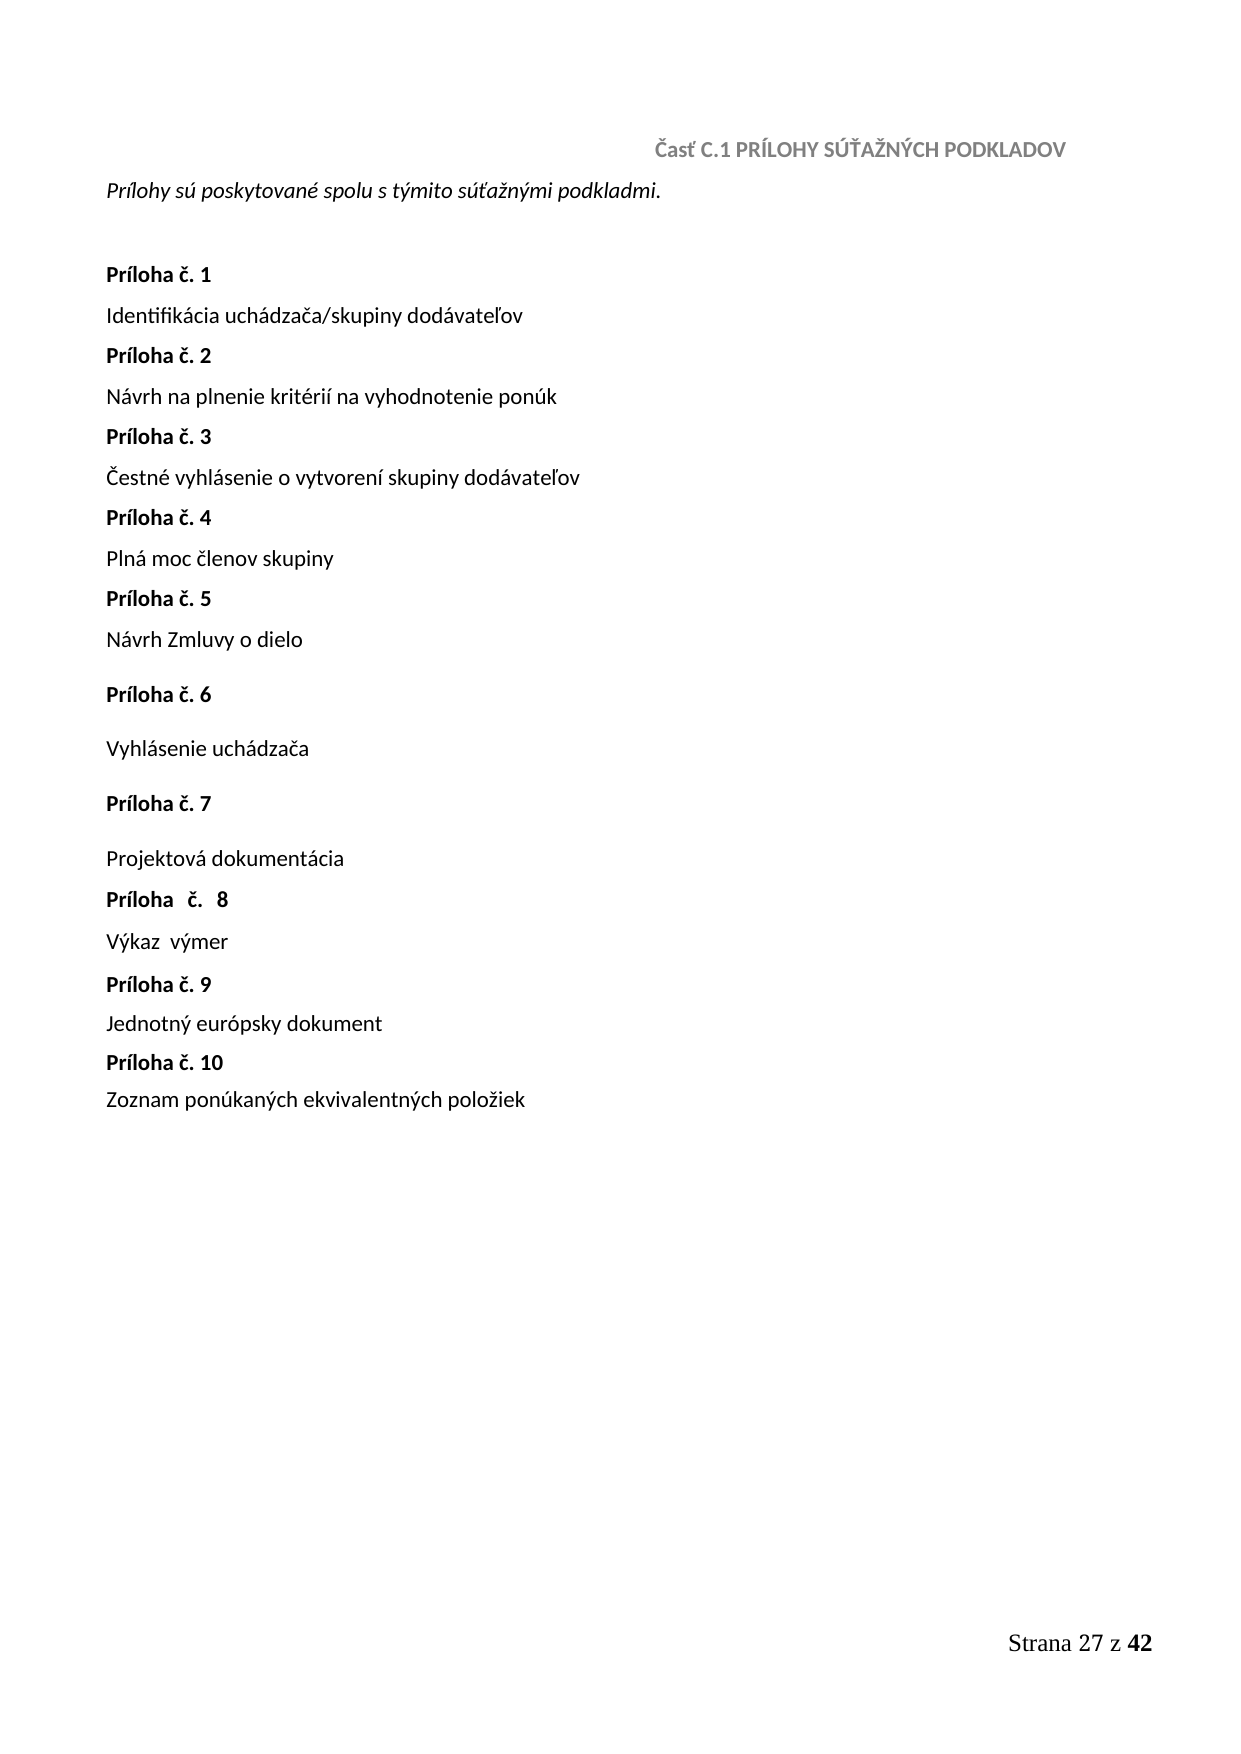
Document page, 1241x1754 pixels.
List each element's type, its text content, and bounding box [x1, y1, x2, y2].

text Príloha č. 8 Výkaz výmer Príloha č. 9 [106, 885, 228, 998]
text Príloha č. 7 [106, 789, 961, 817]
subtitle Príloha č. 4 [106, 503, 1167, 531]
text Prílohy sú poskytované spolu s týmito súťažnými podkladmi. [106, 176, 1167, 204]
text Jednotný európsky dokument [106, 1012, 1167, 1036]
text Príloha č. 10 [75, 1048, 1167, 1076]
text Identifikácia uchádzača/skupiny dodávateľov [106, 301, 1167, 329]
text Čestné vyhlásenie o vytvorení skupiny dodávateľov [106, 463, 1167, 491]
subtitle Príloha č. 2 [106, 341, 1167, 369]
text Príloha č. 6 [106, 680, 961, 708]
text Zoznam ponúkaných ekvivalentných položiek [106, 1089, 1167, 1112]
text Plná moc členov skupiny [106, 544, 1167, 572]
subtitle Časť C.1 PRÍLOHY SÚŤAŽNÝCH PODKLADOV [655, 135, 1167, 163]
text Vyhlásenie uchádzača [106, 734, 961, 762]
subtitle Príloha č. 1 [106, 260, 1167, 288]
subtitle Príloha č. 5 [106, 584, 1167, 613]
subtitle Príloha č. 3 [106, 422, 1167, 450]
text Návrh na plnenie kritérií na vyhodnotenie ponúk [106, 382, 1167, 410]
text Projektová dokumentácia [106, 844, 1167, 872]
text Návrh Zmluvy o dielo [106, 625, 961, 653]
